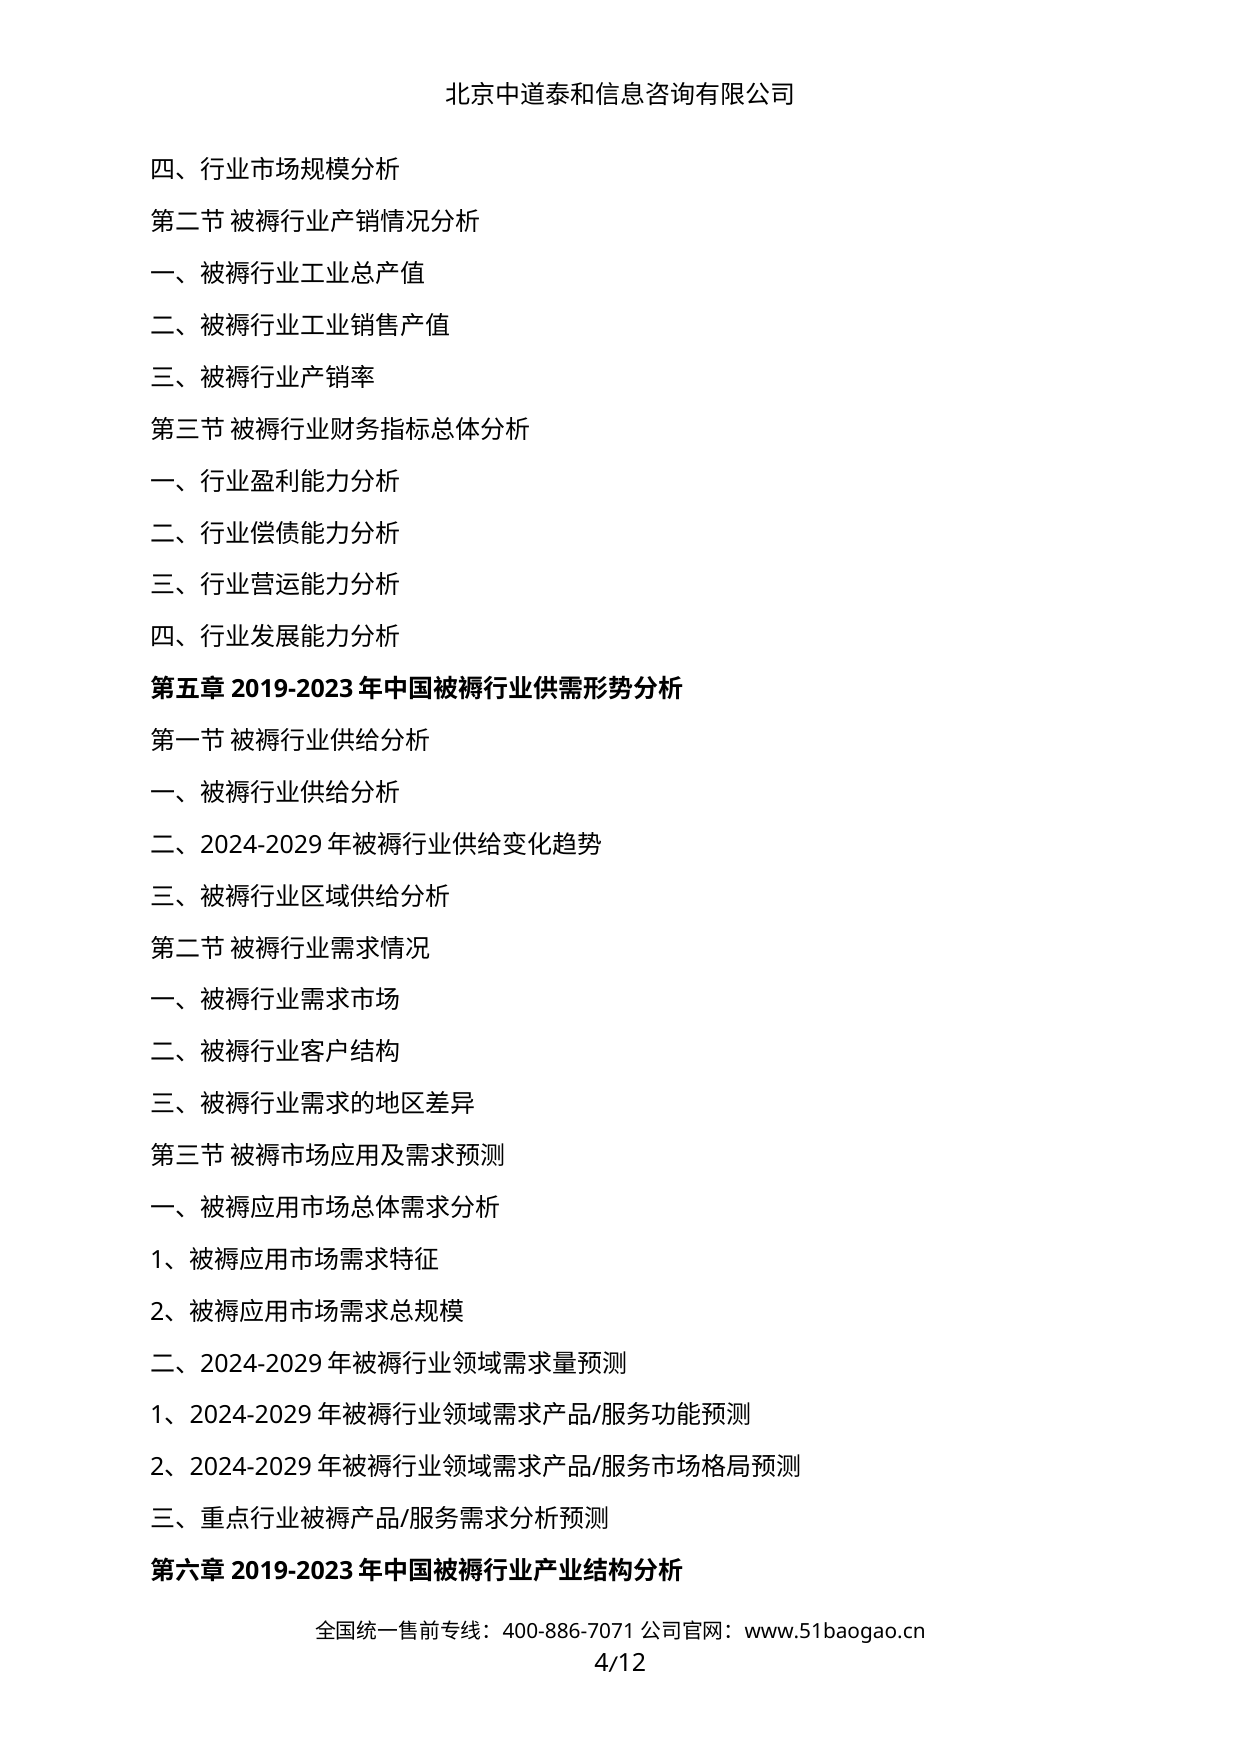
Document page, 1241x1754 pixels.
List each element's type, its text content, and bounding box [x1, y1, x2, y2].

text 一、行业盈利能力分析 [150, 461, 1090, 497]
text 1、2024-2029年被褥行业领域需求产品/服务功能预测 [150, 1395, 1090, 1431]
text 二、被褥行业客户结构 [150, 1032, 1090, 1068]
text 第五章 2019-2023年中国被褥行业供需形势分析 [150, 669, 1090, 705]
text 二、行业偿债能力分析 [150, 513, 1090, 549]
text 三、被褥行业需求的地区差异 [150, 1084, 1090, 1120]
text 1、被褥应用市场需求特征 [150, 1239, 1090, 1276]
text 三、重点行业被褥产品/服务需求分析预测 [150, 1499, 1090, 1535]
text 二、被褥行业工业销售产值 [150, 306, 1090, 342]
text 第一节 被褥行业供给分析 [150, 721, 1090, 757]
text 四、行业发展能力分析 [150, 617, 1090, 653]
text 第二节 被褥行业需求情况 [150, 928, 1090, 964]
text 四、行业市场规模分析 [150, 150, 1090, 186]
text 二、2024-2029年被褥行业领域需求量预测 [150, 1343, 1090, 1379]
text 一、被褥行业供给分析 [150, 772, 1090, 809]
text 一、被褥应用市场总体需求分析 [150, 1187, 1090, 1224]
text 第二节 被褥行业产销情况分析 [150, 202, 1090, 238]
text 二、2024-2029年被褥行业供给变化趋势 [150, 824, 1090, 861]
text 2、2024-2029年被褥行业领域需求产品/服务市场格局预测 [150, 1447, 1090, 1483]
text 一、被褥行业工业总产值 [150, 254, 1090, 290]
text 三、被褥行业区域供给分析 [150, 876, 1090, 912]
text 三、被褥行业产销率 [150, 357, 1090, 394]
text 第六章 2019-2023年中国被褥行业产业结构分析 [150, 1551, 1090, 1587]
text 一、被褥行业需求市场 [150, 980, 1090, 1016]
text 第三节 被褥行业财务指标总体分析 [150, 409, 1090, 446]
text 第三节 被褥市场应用及需求预测 [150, 1136, 1090, 1172]
text 2、被褥应用市场需求总规模 [150, 1291, 1090, 1327]
text 三、行业营运能力分析 [150, 565, 1090, 601]
